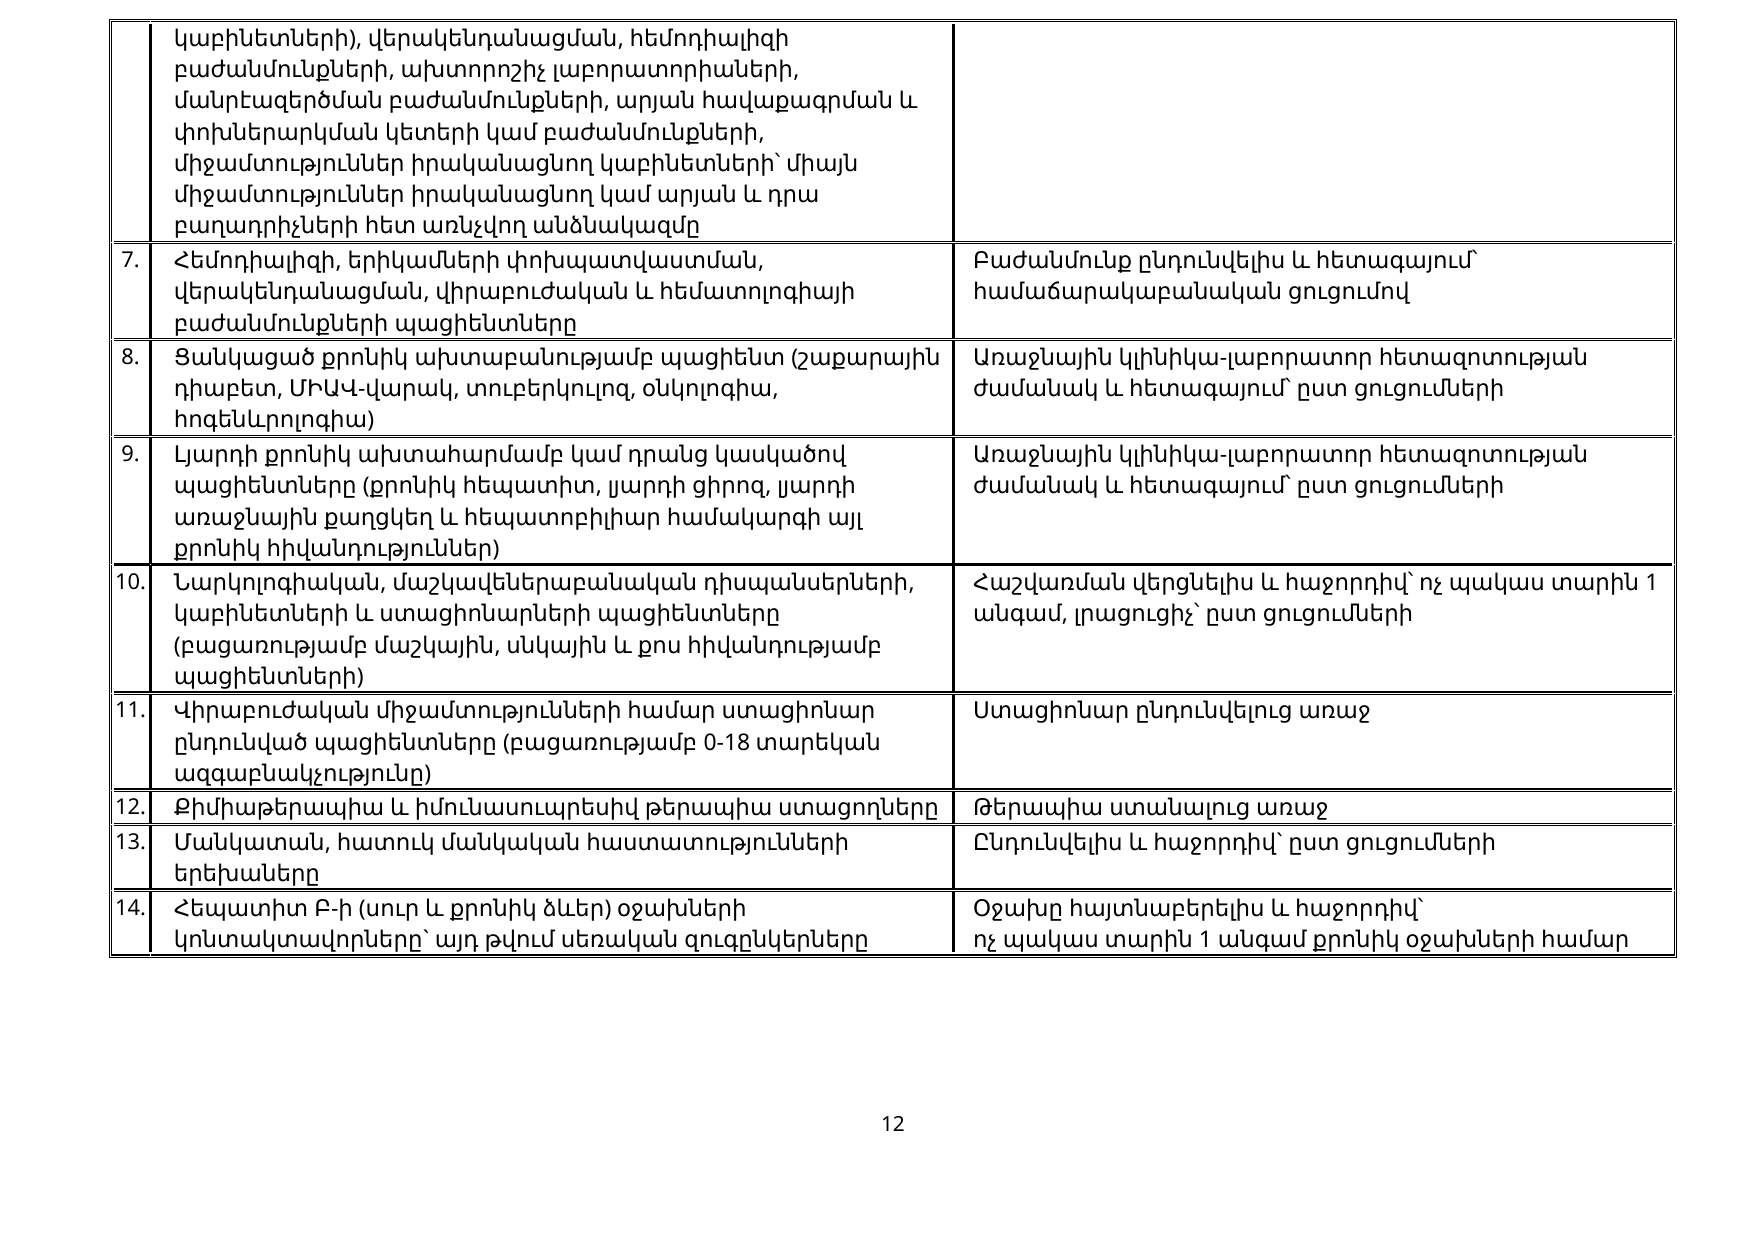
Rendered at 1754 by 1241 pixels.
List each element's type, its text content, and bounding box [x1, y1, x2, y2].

table_cell Հեպատիտ Բ-ի (սուր և քրոնիկ ձևեր) օջախների կոնտակտավորները` այդ թվում սեռական զուգընկերները [150, 892, 953, 954]
table_cell Մանկատան, հատուկ մանկական հաստատությունների երեխաները [152, 826, 952, 888]
table_cell 12. [112, 788, 149, 823]
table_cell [953, 22, 1674, 241]
table_cell Քիմիաթերապիա և իմունասուպրեսիվ թերապիա ստացողները [152, 792, 952, 823]
table_cell Հեմոդիալիզի, երիկամների փոխպատվաստման, վերակենդանացման, վիրաբուժական և հեմատոլոգիայի բաժանմունքների պացիենտները [152, 244, 952, 338]
table_cell Վիրաբուժական միջամտությունների համար ստացիոնար ընդունված պացիենտները (բացառությամբ 0-18 տարեկան ազգաբնակչությունը) [152, 695, 952, 788]
table_cell Ստացիոնար ընդունվելուց առաջ [955, 691, 1674, 788]
table_cell 8. [110, 338, 150, 435]
table_cell 13. [110, 823, 150, 888]
table_cell Ընդունվելիս և հաջորդիվ` ըստ ցուցումների [953, 823, 1675, 888]
table_cell Օջախը հայտնաբերելիս և հաջորդիվ՝ ոչ պակաս տարին 1 անգամ քրոնիկ օջախների համար [953, 888, 1674, 954]
table_cell Լյարդի քրոնիկ ախտահարմամբ կամ դրանց կասկածով պացիենտները (քրոնիկ հեպատիտ, լյարդի ցիրոզ, լյարդի առաջնային քաղցկեղ և հեպատոբիլիար համակարգի այլ քրոնիկ հիվանդություններ) [152, 438, 952, 563]
table_cell Հաշվառման վերցնելիս և հաջորդիվ՝ ոչ պակաս տարին 1 անգամ, լրացուցիչ՝ ըստ ցուցումների [955, 563, 1675, 691]
table_cell Թերապիա ստանալուց առաջ [955, 788, 1674, 823]
table_cell 11. [112, 691, 149, 788]
table_cell Բաժանմունք ընդունվելիս և հետագայում՝ համաճարակաբանական ցուցումով [953, 241, 1675, 338]
table_cell 7. [110, 241, 150, 338]
table_cell 9. [110, 435, 150, 563]
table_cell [150, 22, 953, 241]
table_cell Առաջնային կլինիկա-լաբորատոր հետազոտության ժամանակ և հետագայում՝ ըստ ցուցումների [953, 338, 1675, 435]
table_cell Ցանկացած քրոնիկ ախտաբանությամբ պացիենտ (շաքարային դիաբետ, ՄԻԱՎ-վարակ, տուբերկուլոզ, օնկոլոգիա, հոգենևրոլոգիա) [152, 341, 952, 435]
table_cell Առաջնային կլինիկա-լաբորատոր հետազոտության ժամանակ և հետագայում՝ ըստ ցուցումների [953, 435, 1675, 563]
table_cell 14. [112, 888, 150, 954]
table_cell Նարկոլոգիական, մաշկավեներաբանական դիսպանսերների, կաբինետների և ստացիոնարների պացիենտները (բացառությամբ մաշկային, սնկային և քոս հիվանդությամբ պացիենտների) [152, 566, 952, 691]
table_cell 6. [112, 22, 150, 241]
table_cell 10. [110, 563, 149, 691]
